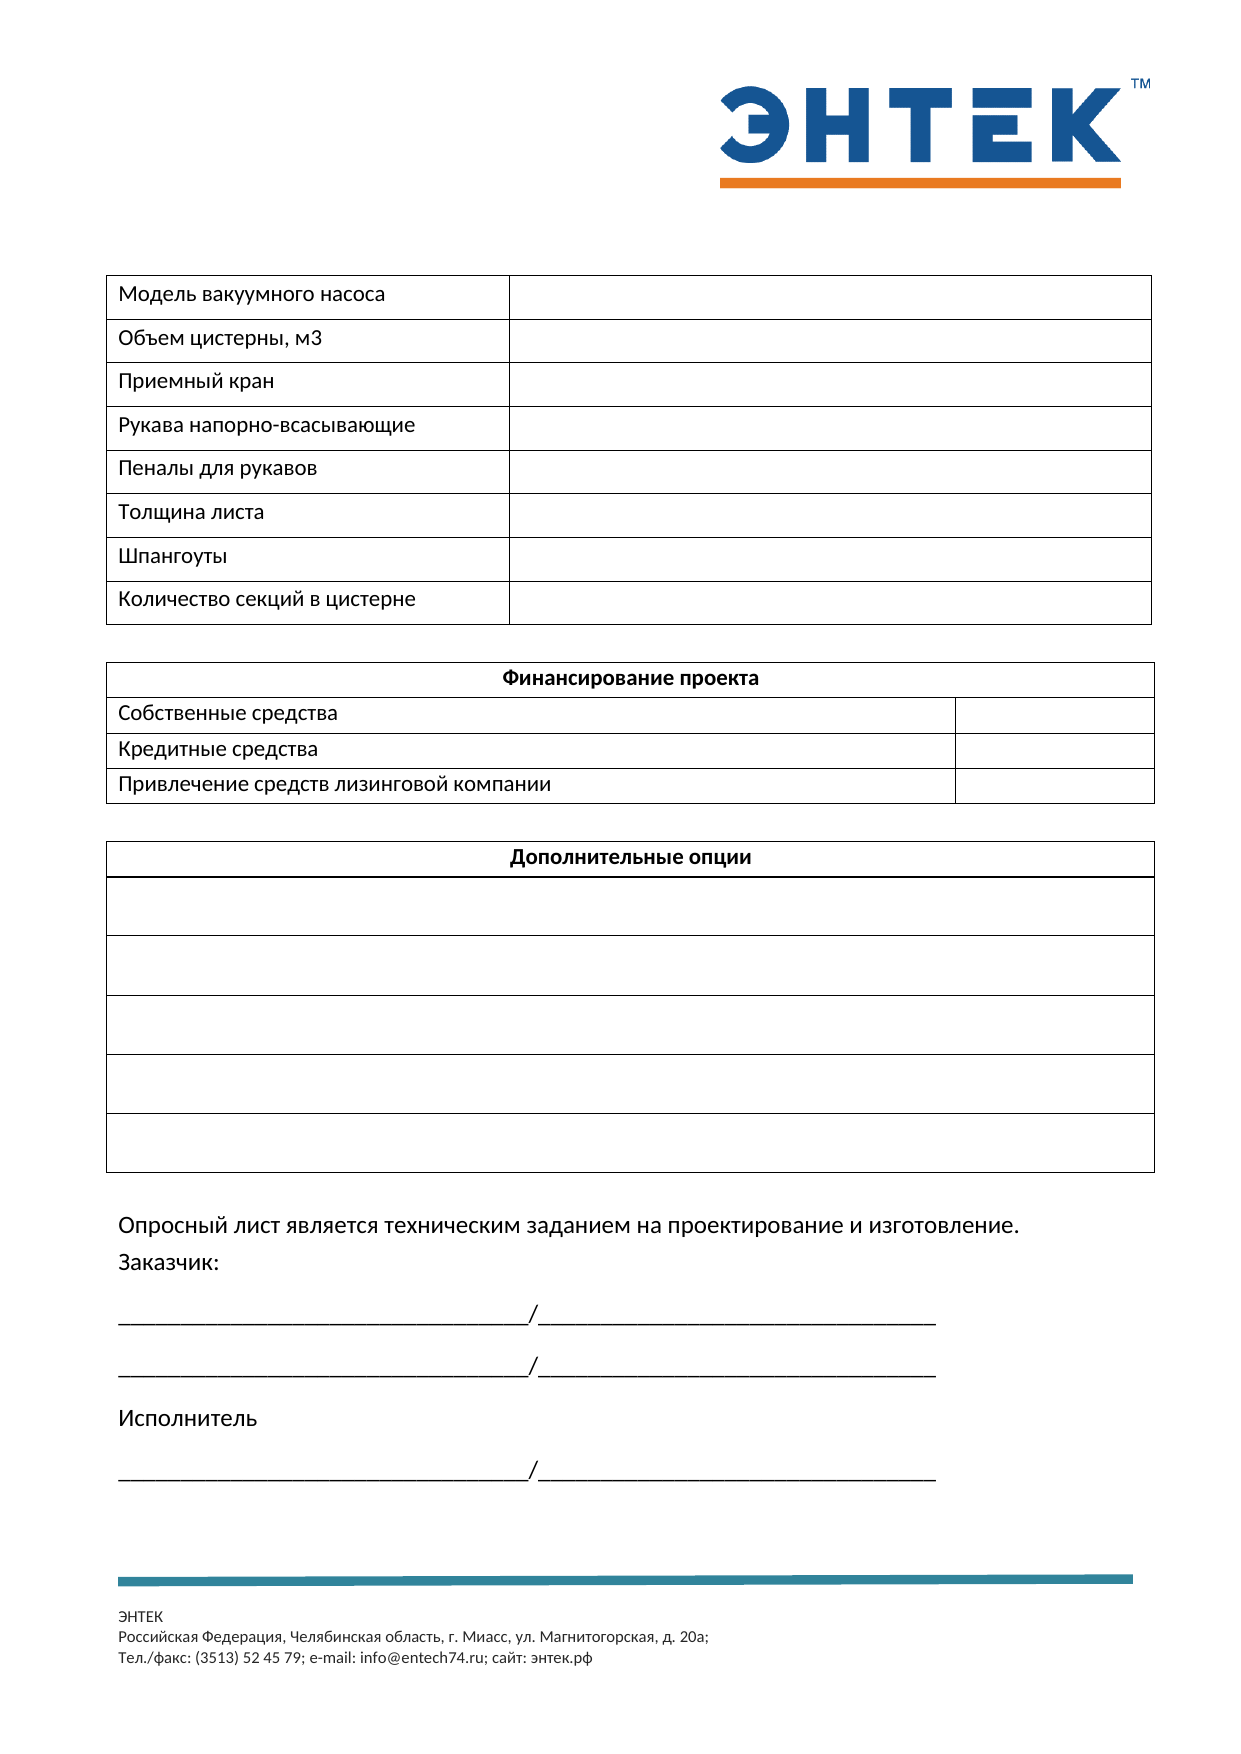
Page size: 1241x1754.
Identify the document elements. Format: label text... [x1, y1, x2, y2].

table_cell Объем цистерны, м3 [107, 320, 509, 362]
table_cell [107, 1114, 1154, 1172]
text Заказчик: [118, 1246, 1152, 1277]
table_cell Собственные средства [107, 698, 955, 733]
table_cell Модель вакуумного насоса [107, 276, 509, 319]
table_header Дополнительные опции [107, 842, 1154, 876]
table_cell [107, 878, 1154, 935]
text _________________________________/________________________________ [118, 1454, 1152, 1485]
table_cell [510, 407, 1151, 449]
text _________________________________/________________________________ [118, 1298, 1152, 1329]
table_cell [956, 769, 1154, 803]
table_cell [510, 363, 1151, 406]
text Опросный лист является техническим заданием на проектирование и изготовление. [118, 1209, 1152, 1240]
table_cell [956, 734, 1154, 768]
text _________________________________/________________________________ [118, 1350, 1152, 1381]
table_cell Шпангоуты [107, 538, 509, 581]
table_cell Толщина листа [107, 494, 509, 537]
table_cell [510, 494, 1151, 537]
table_cell [107, 1055, 1154, 1113]
table_cell [510, 451, 1151, 493]
table_cell [510, 276, 1151, 319]
table_cell Рукава напорно-всасывающие [107, 407, 509, 449]
table_cell [510, 320, 1151, 362]
table_cell [107, 936, 1154, 994]
table_cell [510, 582, 1151, 624]
text Исполнитель [118, 1402, 1152, 1433]
table_cell Количество секций в цистерне [107, 582, 509, 624]
table_cell [510, 538, 1151, 581]
table_cell [956, 698, 1154, 733]
table_cell Приемный кран [107, 363, 509, 406]
table_header Финансирование проекта [107, 663, 1154, 697]
table_cell Привлечение средств лизинговой компании [107, 769, 955, 803]
table_cell Кредитные средства [107, 734, 955, 768]
table_cell [107, 996, 1154, 1053]
table_cell Пеналы для рукавов [107, 451, 509, 493]
